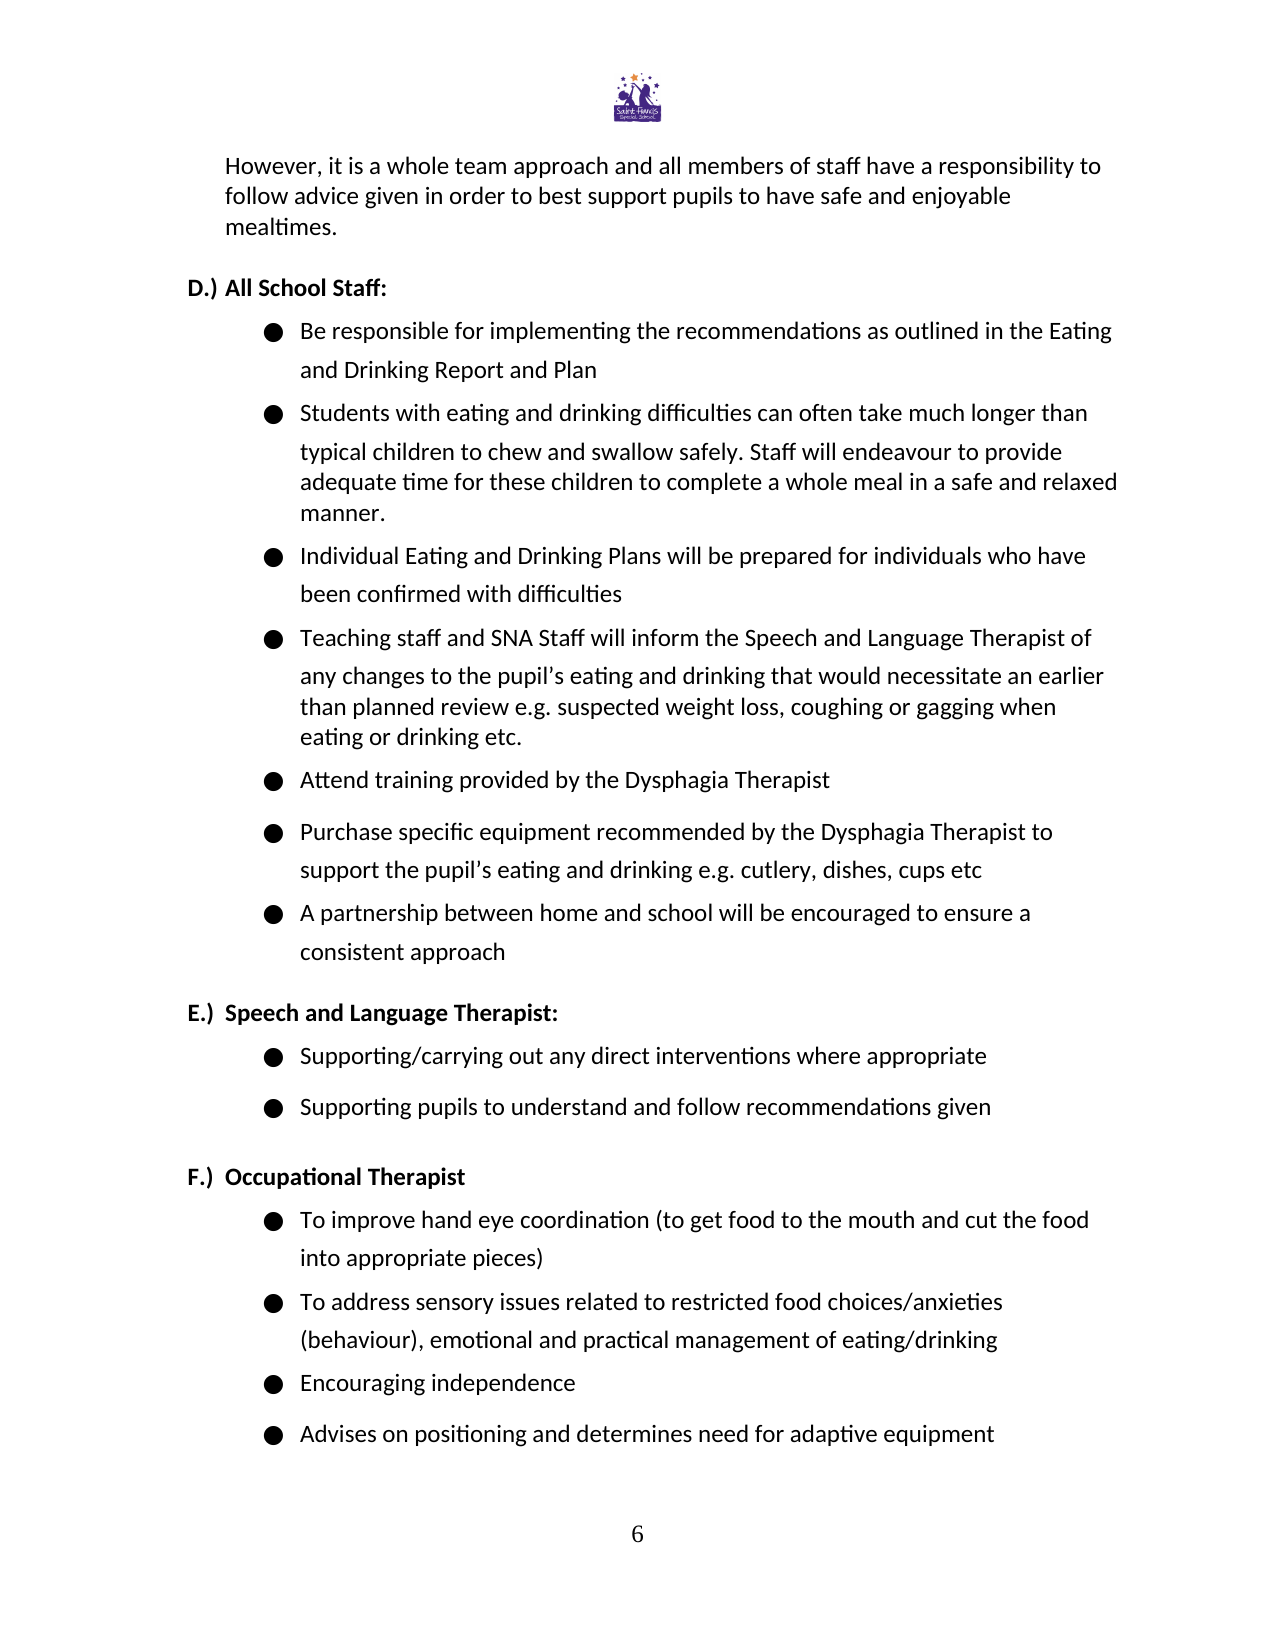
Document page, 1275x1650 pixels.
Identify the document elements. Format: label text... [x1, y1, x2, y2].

list Encouraging independence [262, 1355, 1125, 1406]
list Be responsible for implementing the recommendations as outlined in the Eating and Drinking Report and Plan [262, 303, 1125, 384]
list Individual Eating and Drinking Plans will be prepared for individuals who have been confirmed with difficulties [262, 527, 1125, 609]
list Occupational Therapist [187, 1161, 1125, 1191]
list Supporting pupils to understand and follow recommendations given [262, 1079, 1125, 1130]
list All School Staff: [187, 272, 1125, 303]
list To improve hand eye coordination (to get food to the mouth and cut the food into appropriate pieces) [262, 1191, 1125, 1273]
list To address sensory issues related to restricted food choices/anxieties (behaviour), emotional and practical management of eating/drinking [262, 1273, 1125, 1355]
list Advises on positioning and determines need for adaptive equipment [262, 1406, 1125, 1457]
list Attend training provided by the Dysphagia Therapist [262, 752, 1125, 803]
list A partnership between home and school will be encouraged to ensure a consistent approach [262, 885, 1125, 967]
text However, it is a whole team approach and all members of staff have a responsibility to follow advice given in order to best support pupils to have safe and enjoyable mealtimes. [225, 150, 1125, 242]
list Speech and Language Therapist: [187, 997, 1125, 1028]
picture [613, 73, 662, 122]
list Students with eating and drinking difficulties can often take much longer than typical children to chew and swallow safely. Staff will endeavour to provide adequate time for these children to complete a whole meal in a safe and relaxed manner. [262, 384, 1125, 527]
list Teaching staff and SNA Staff will inform the Speech and Language Therapist of any changes to the pupil’s eating and drinking that would necessitate an earlier than planned review e.g. suspected weight loss, coughing or gagging when eating or drinking etc. [262, 609, 1125, 752]
list Supporting/carrying out any direct interventions where appropriate [262, 1028, 1125, 1079]
list Purchase specific equipment recommended by the Dysphagia Therapist to support the pupil’s eating and drinking e.g. cutlery, dishes, cups etc [262, 803, 1125, 885]
